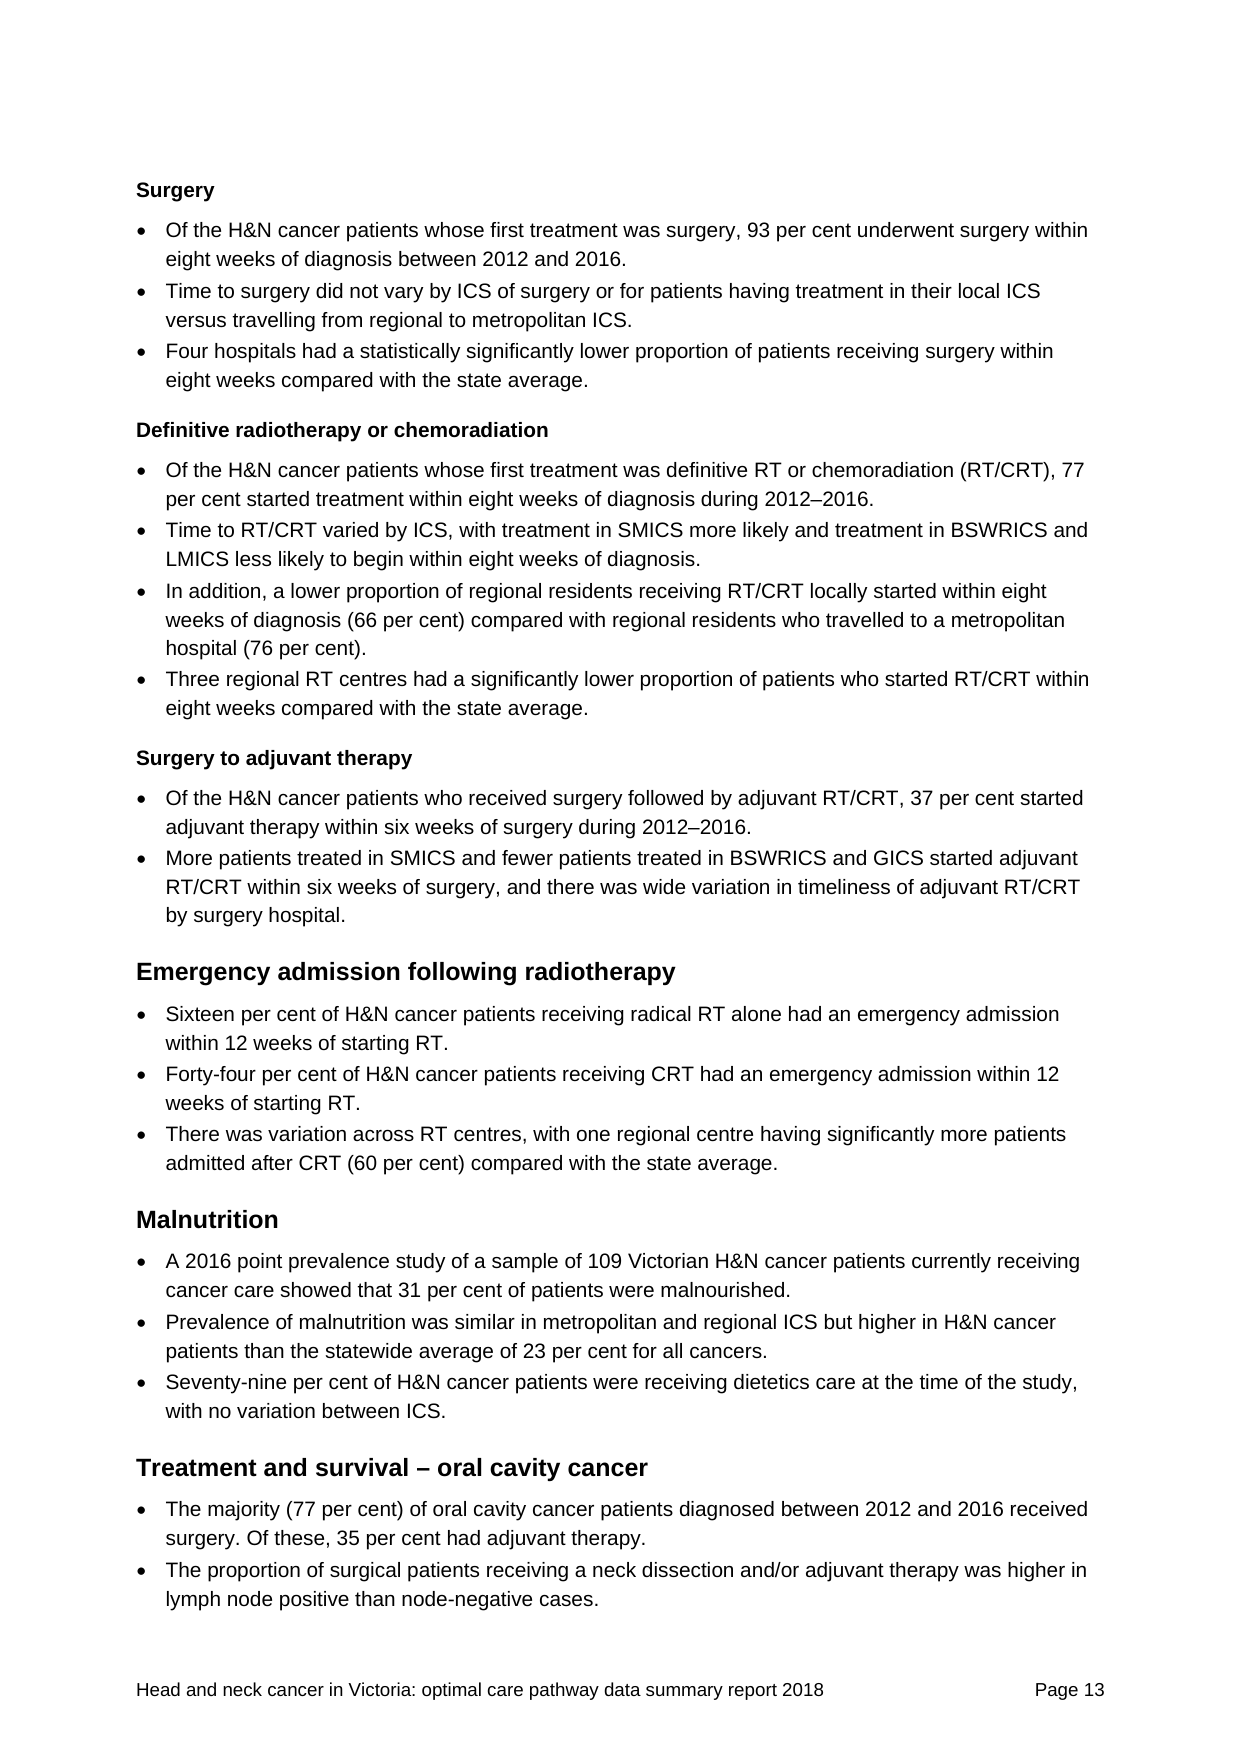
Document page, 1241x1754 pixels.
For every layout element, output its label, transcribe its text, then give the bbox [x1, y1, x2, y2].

subtitle Surgery [136, 177, 1104, 202]
text In addition, a lower proportion of regional residents receiving RT/CRT locally started within eight weeks of diagnosis (66 per cent) compared with regional residents who travelled to a metropolitan hospital (76 per cent). [136, 575, 1104, 659]
text There was variation across RT centres, with one regional centre having significantly more patients admitted after CRT (60 per cent) compared with the state average. [136, 1119, 1104, 1175]
text Of the H&N cancer patients whose first treatment was surgery, 93 per cent underwent surgery within eight weeks of diagnosis between 2012 and 2016. [136, 215, 1104, 271]
text Forty-four per cent of H&N cancer patients receiving CRT had an emergency admission within 12 weeks of starting RT. [136, 1058, 1104, 1115]
subtitle Emergency admission following radiotherapy [136, 956, 1104, 986]
subtitle Malnutrition [136, 1204, 1104, 1233]
text Four hospitals had a statistically significantly lower proportion of patients receiving surgery within eight weeks compared with the state average. [136, 336, 1104, 392]
text More patients treated in SMICS and fewer patients treated in BSWRICS and GICS started adjuvant RT/CRT within six weeks of surgery, and there was wide variation in timeliness of adjuvant RT/CRT by surgery hospital. [136, 843, 1104, 927]
text Of the H&N cancer patients who received surgery followed by adjuvant RT/CRT, 37 per cent started adjuvant therapy within six weeks of surgery during 2012–2016. [136, 782, 1104, 839]
subtitle Definitive radiotherapy or chemoradiation [136, 417, 1104, 442]
text Prevalence of malnutrition was similar in metropolitan and regional ICS but higher in H&N cancer patients than the statewide average of 23 per cent for all cancers. [136, 1306, 1104, 1363]
text The proportion of surgical patients receiving a neck dissection and/or adjuvant therapy was higher in lymph node positive than node-negative cases. [136, 1554, 1104, 1611]
subtitle Surgery to adjuvant therapy [136, 745, 1104, 770]
text The majority (77 per cent) of oral cavity cancer patients diagnosed between 2012 and 2016 received surgery. Of these, 35 per cent had adjuvant therapy. [136, 1494, 1104, 1550]
text A 2016 point prevalence study of a sample of 109 Victorian H&N cancer patients currently receiving cancer care showed that 31 per cent of patients were malnourished. [136, 1246, 1104, 1302]
text Three regional RT centres had a significantly lower proportion of patients who started RT/CRT within eight weeks compared with the state average. [136, 664, 1104, 720]
text Time to RT/CRT varied by ICS, with treatment in SMICS more likely and treatment in BSWRICS and LMICS less likely to begin within eight weeks of diagnosis. [136, 515, 1104, 571]
text Time to surgery did not vary by ICS of surgery or for patients having treatment in their local ICS versus travelling from regional to metropolitan ICS. [136, 275, 1104, 331]
subtitle Treatment and survival – oral cavity cancer [136, 1452, 1104, 1481]
text Of the H&N cancer patients whose first treatment was definitive RT or chemoradiation (RT/CRT), 77 per cent started treatment within eight weeks of diagnosis during 2012–2016. [136, 454, 1104, 511]
text Seventy-nine per cent of H&N cancer patients were receiving dietetics care at the time of the study, with no variation between ICS. [136, 1367, 1104, 1423]
text Sixteen per cent of H&N cancer patients receiving radical RT alone had an emergency admission within 12 weeks of starting RT. [136, 998, 1104, 1054]
